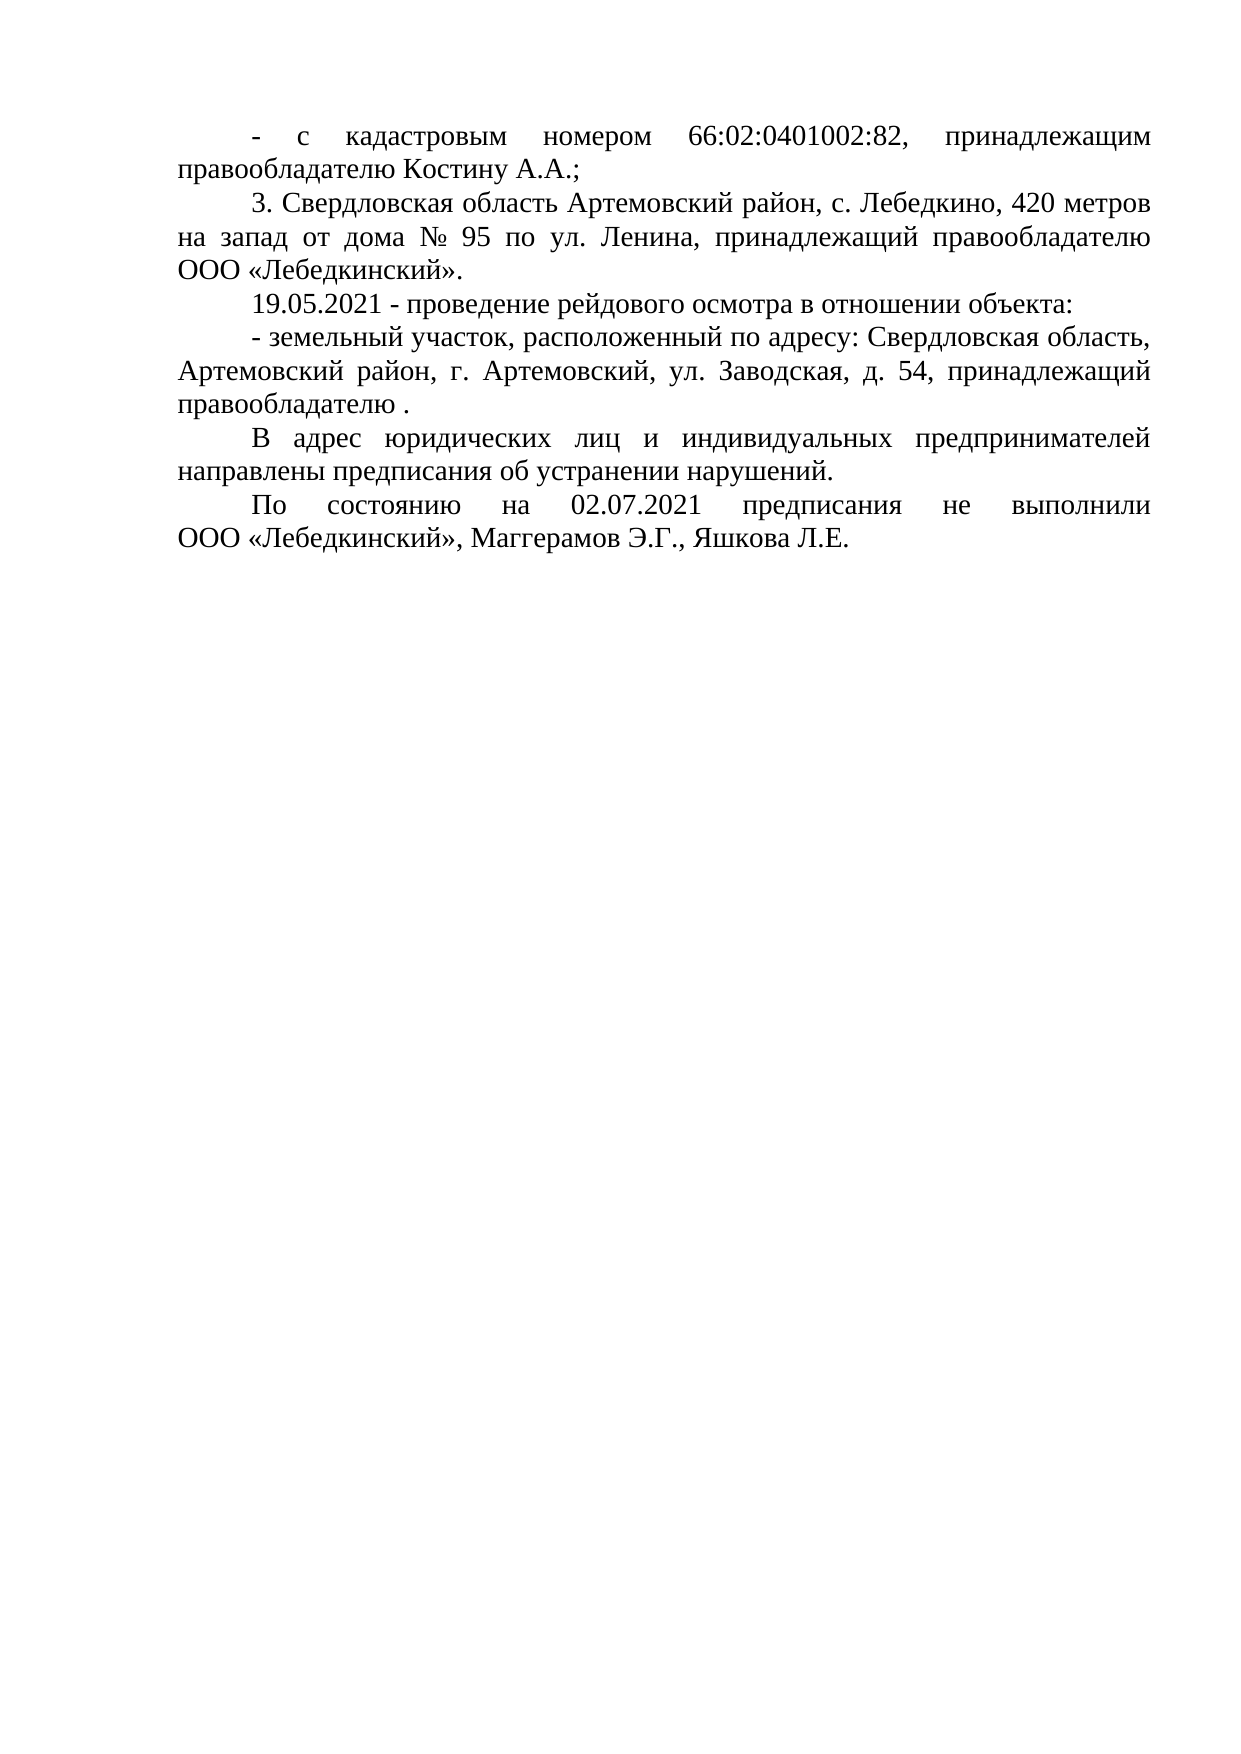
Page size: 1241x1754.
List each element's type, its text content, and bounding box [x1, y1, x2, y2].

text По состоянию на 02.07.2021 предписания не выполнили ООО «Лебедкинский», Маггерамов Э.Г., Яшкова Л.Е. [177, 487, 1152, 554]
text - с кадастровым номером 66:02:0401002:82, принадлежащим правообладателю Костину А.А.; [177, 118, 1152, 185]
text 3. Свердловская область Артемовский район, с. Лебедкино, 420 метров на запад от дома № 95 по ул. Ленина, принадлежащий правообладателю ООО «Лебедкинский». [177, 185, 1152, 286]
text В адрес юридических лиц и индивидуальных предпринимателей направлены предписания об устранении нарушений. [177, 420, 1152, 487]
text - земельный участок, расположенный по адресу: Свердловская область, Артемовский район, г. Артемовский, ул. Заводская, д. 54, принадлежащий правообладателю . [177, 319, 1152, 420]
text 19.05.2021 - проведение рейдового осмотра в отношении объекта: [251, 286, 1152, 319]
